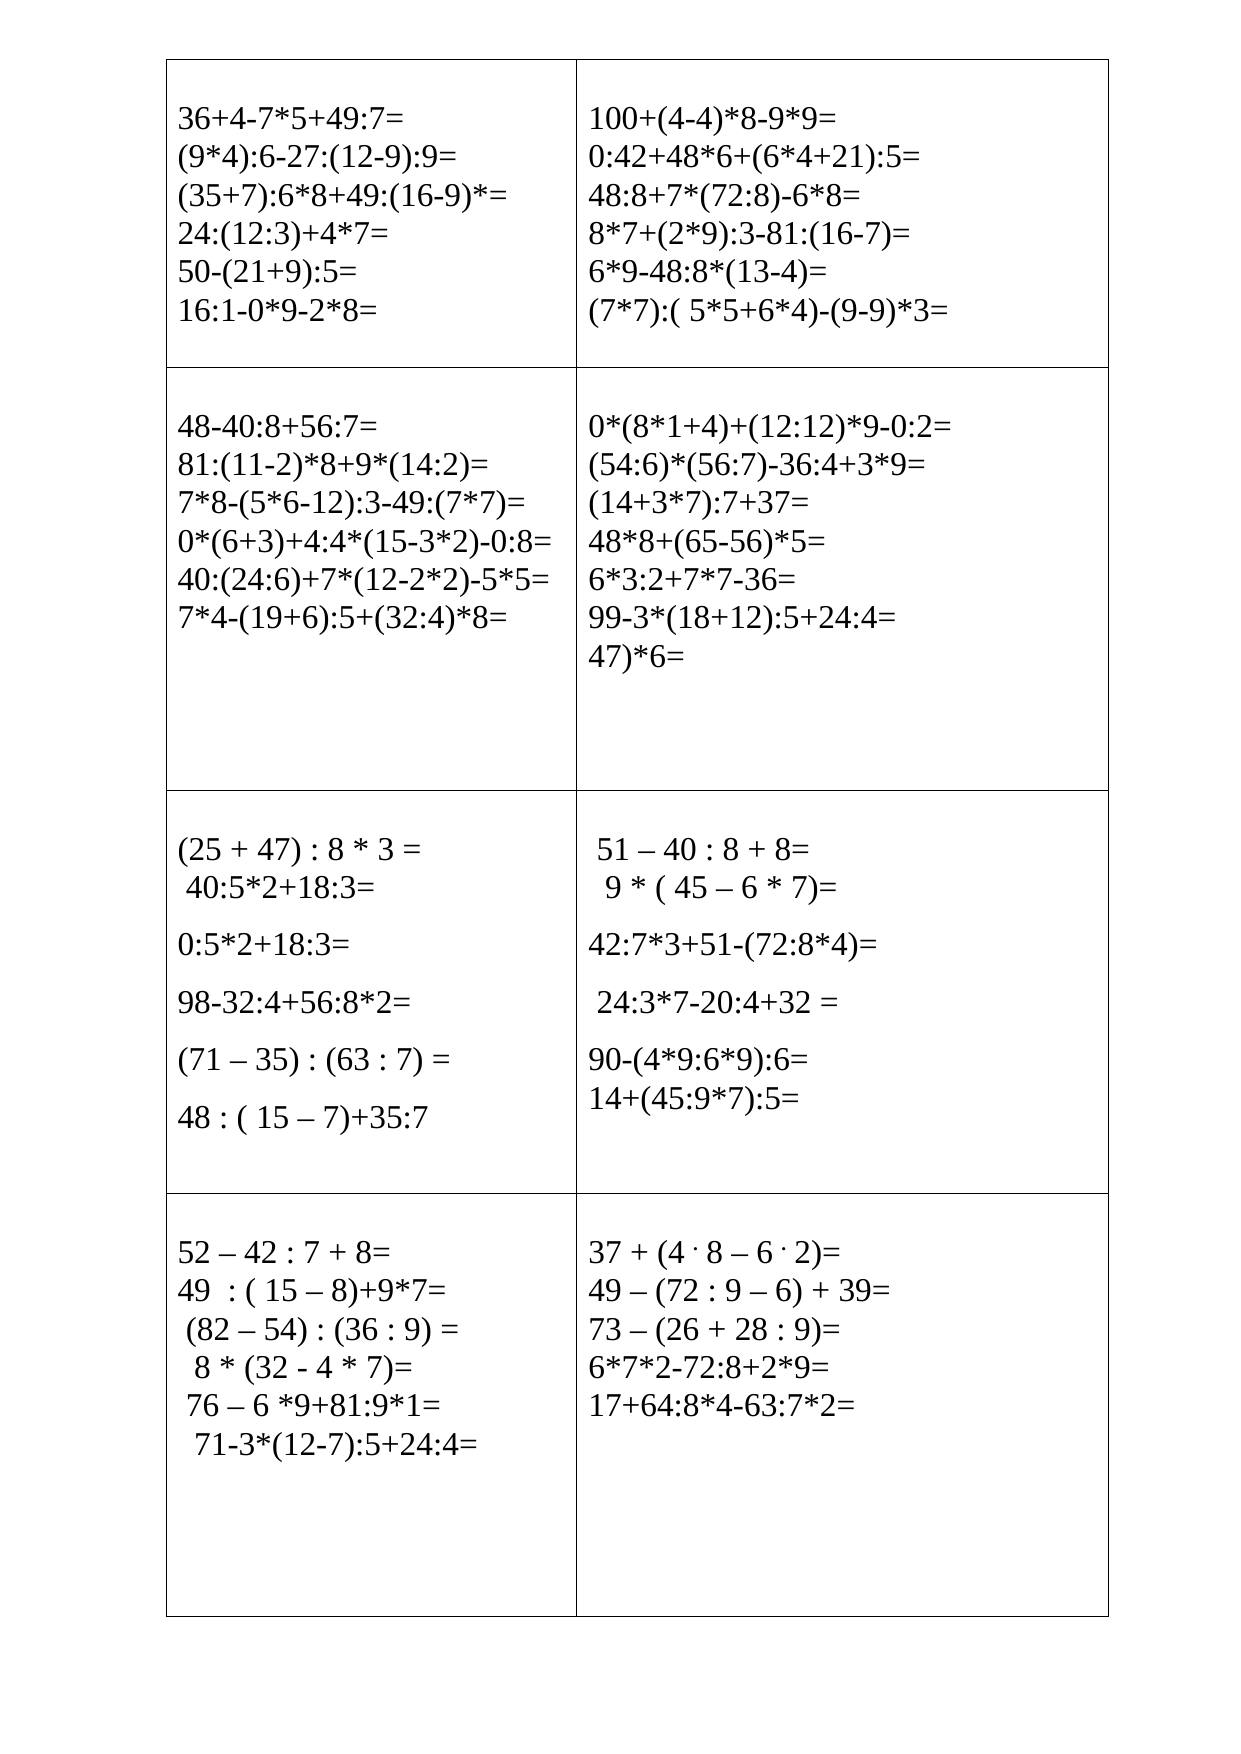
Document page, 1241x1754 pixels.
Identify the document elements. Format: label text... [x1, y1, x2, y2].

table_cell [167, 1194, 576, 1616]
table_header 36+4-7*5+49:7= (9*4):6-27:(12-9):9= (35+7):6*8+49:(16-9)*= 24:(12:3)+4*7= 50-(21+9):5= 16:1-0*9-2*8= [167, 60, 576, 367]
table_cell 51 – 40 : 8 + 8= 9 * ( 45 – 6 * 7)= 42:7*3+51-(72:8*4)= 24:3*7-20:4+32 = 90-(4*9:6*9):6= 14+(45:9*7):5= [577, 791, 1108, 1193]
table_cell (25 + 47) : 8 * 3 = 40:5*2+18:3= 0:5*2+18:3= 98-32:4+56:8*2= (71 – 35) : (63 : 7) = 48 : ( 15 – 7)+35:7 [167, 791, 576, 1193]
table_cell 48-40:8+56:7= 81:(11-2)*8+9*(14:2)= 7*8-(5*6-12):3-49:(7*7)= 0*(6+3)+4:4*(15-3*2)-0:8= 40:(24:6)+7*(12-2*2)-5*5= 7*4-(19+6):5+(32:4)*8= [167, 368, 576, 789]
table_cell 0*(8*1+4)+(12:12)*9-0:2= (54:6)*(56:7)-36:4+3*9= (14+3*7):7+37= 48*8+(65-56)*5= 6*3:2+7*7-36= 2*(18+2):5-6= 99-3*(18+12):5+24:4= 63:9+(54-47)*6= [577, 368, 1108, 789]
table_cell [577, 1194, 1108, 1616]
table_header 100+(4-4)*8-9*9= 0:42+48*6+(6*4+21):5= 48:8+7*(72:8)-6*8= 8*7+(2*9):3-81:(16-7)= 6*9-48:8*(13-4)= (7*7):( 5*5+6*4)-(9-9)*3= [577, 60, 1108, 367]
